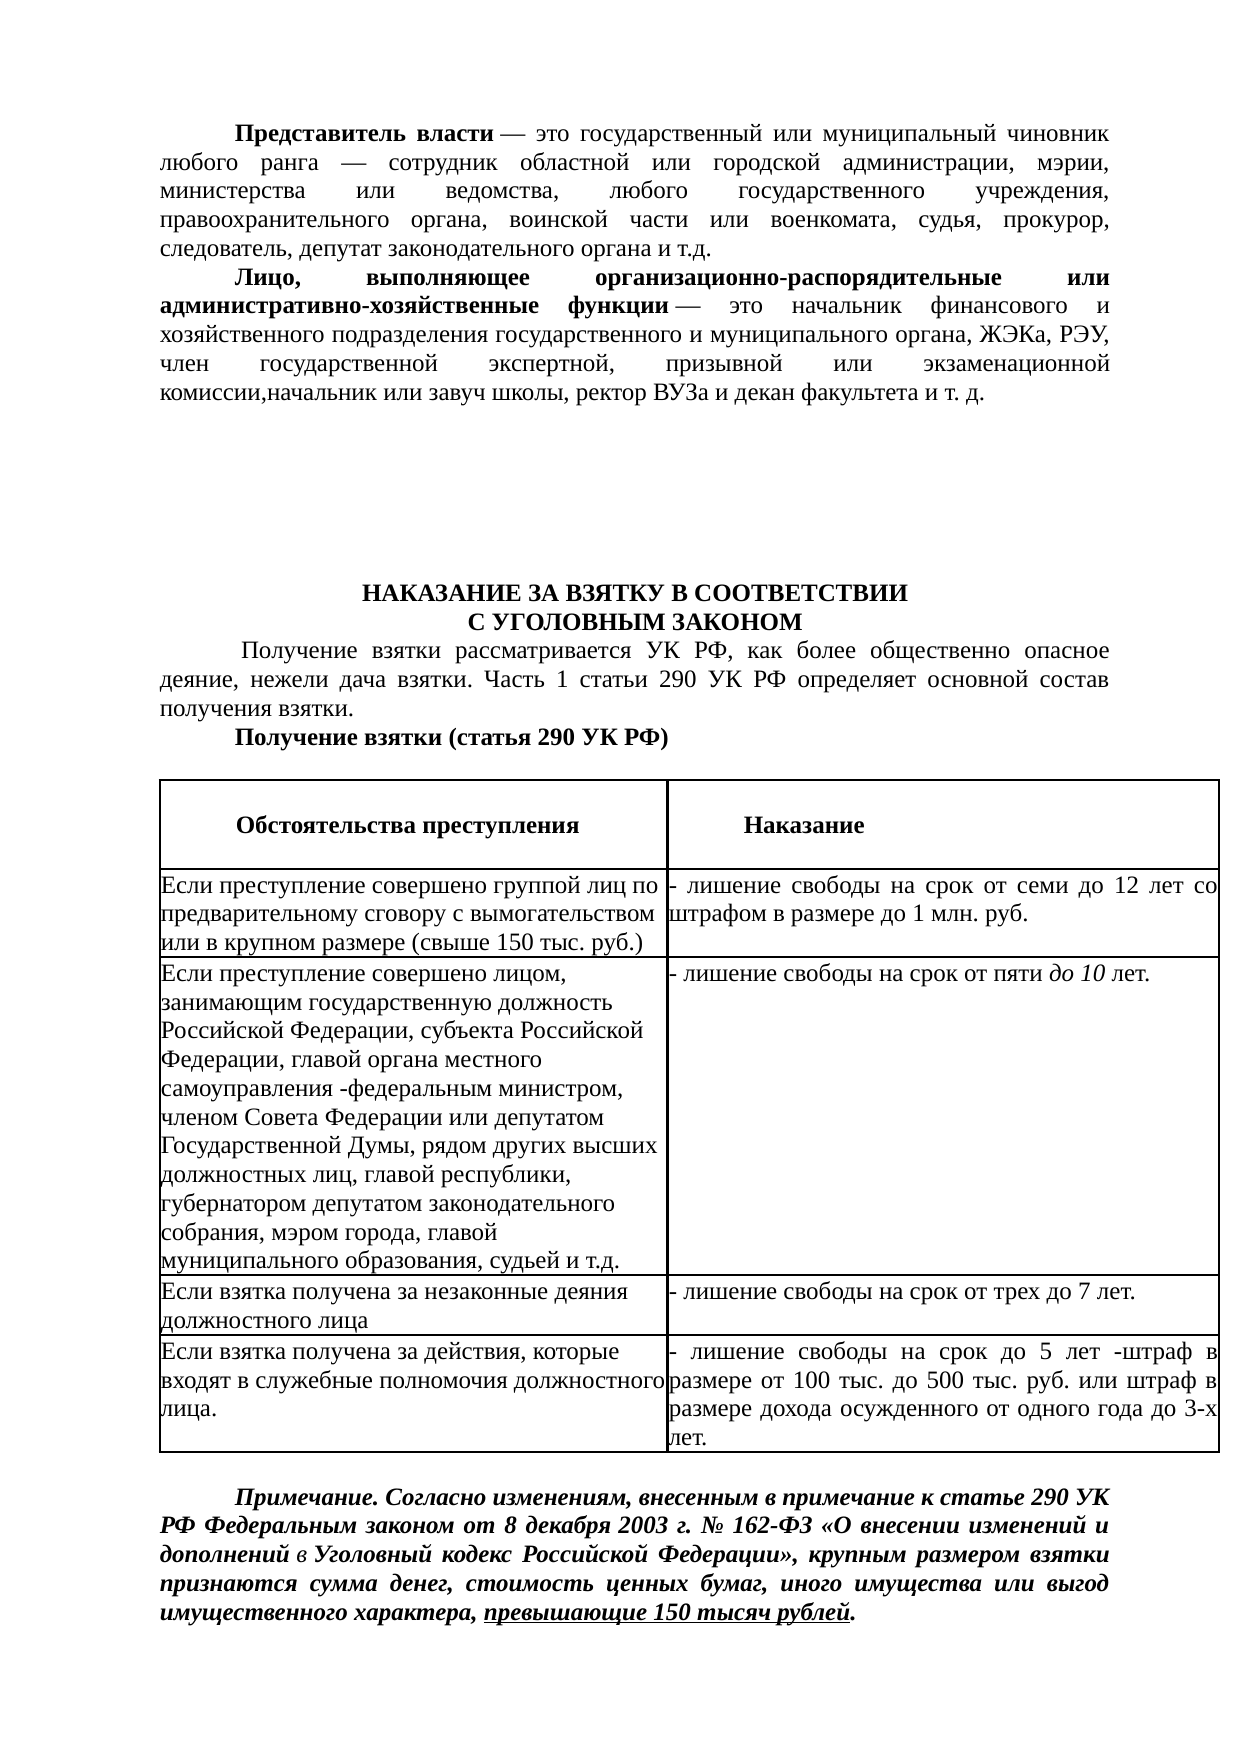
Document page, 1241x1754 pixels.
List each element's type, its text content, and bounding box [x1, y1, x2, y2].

text НАКАЗАНИЕ ЗА ВЗЯТКУ В СООТВЕТСТВИИ [159, 578, 1110, 607]
text Представитель власти — это государственный или муниципальный чиновник любого ранга — сотрудник областной или городской администрации, мэрии, министерства или ведомства, любого государственного учреждения, правоохранительного органа, воинской части или военкомата, судья, прокурор, следователь, депутат законодательного органа и т.д. [159, 118, 1110, 262]
table_cell Если взятка получена за действия, которые входят в служебные полномочия должностного лица. [161, 1336, 666, 1451]
table_cell - лишение свободы на срок от семи до 12 лет со штрафом в размере до 1 млн. руб. [669, 870, 1218, 956]
table_cell - лишение свободы на срок до 5 лет -штраф в размере от 100 тыс. до 500 тыс. руб. или штраф в размере дохода осужденного от одного года до 3-х лет. [669, 1336, 1218, 1451]
text Получение взятки рассматривается УК РФ, как более общественно опасное деяние, нежели дача взятки. Часть 1 статьи 290 УК РФ определяет основной состав получения взятки. [159, 636, 1110, 722]
table_cell - лишение свободы на срок от пяти до 10 лет. [669, 958, 1218, 1274]
table_cell Если преступление совершено группой лиц по предварительному сговору с вымогательством или в крупном размере (свыше 150 тыс. руб.) [161, 870, 666, 956]
table_header Обстоятельства преступления [161, 781, 666, 868]
text Получение взятки (статья 290 УК РФ) [159, 722, 1110, 751]
text Лицо, выполняющее организационно-распорядительные или административно-хозяйственные функции — это начальник финансового и хозяйственного подразделения государственного и муниципального органа, ЖЭКа, РЭУ, член государственной экспертной, призывной или экзаменационной комиссии,начальник или завуч школы, ректор ВУЗа и декан факультета и т. д. [159, 262, 1110, 406]
text Примечание. Согласно изменениям, внесенным в примечание к статье 290 УК РФ Федеральным законом от 8 декабря 2003 г. № 162-ФЗ «О внесении изменений и дополнений в Уголовный кодекс Российской Федерации», крупным размером взятки признаются сумма денег, стоимость ценных бумаг, иного имущества или выгод имущественного характера, превышающие 150 тысяч рублей. [159, 1482, 1110, 1626]
table_cell Если преступление совершено лицом, занимающим государственную должность Российской Федерации, субъекта Российской Федерации, главой органа местного самоуправления -федеральным министром, членом Совета Федерации или депутатом Государственной Думы, рядом других высших должностных лиц, главой республики, губернатором депутатом законодательного собрания, мэром города, главой муниципального образования, судьей и т.д. [161, 958, 666, 1274]
text С УГОЛОВНЫМ ЗАКОНОМ [159, 607, 1110, 636]
table_cell - лишение свободы на срок от трех до 7 лет. [669, 1276, 1218, 1334]
table_cell Если взятка получена за незаконные деяния должностного лица [161, 1276, 666, 1334]
table_header Наказание [669, 781, 1218, 868]
